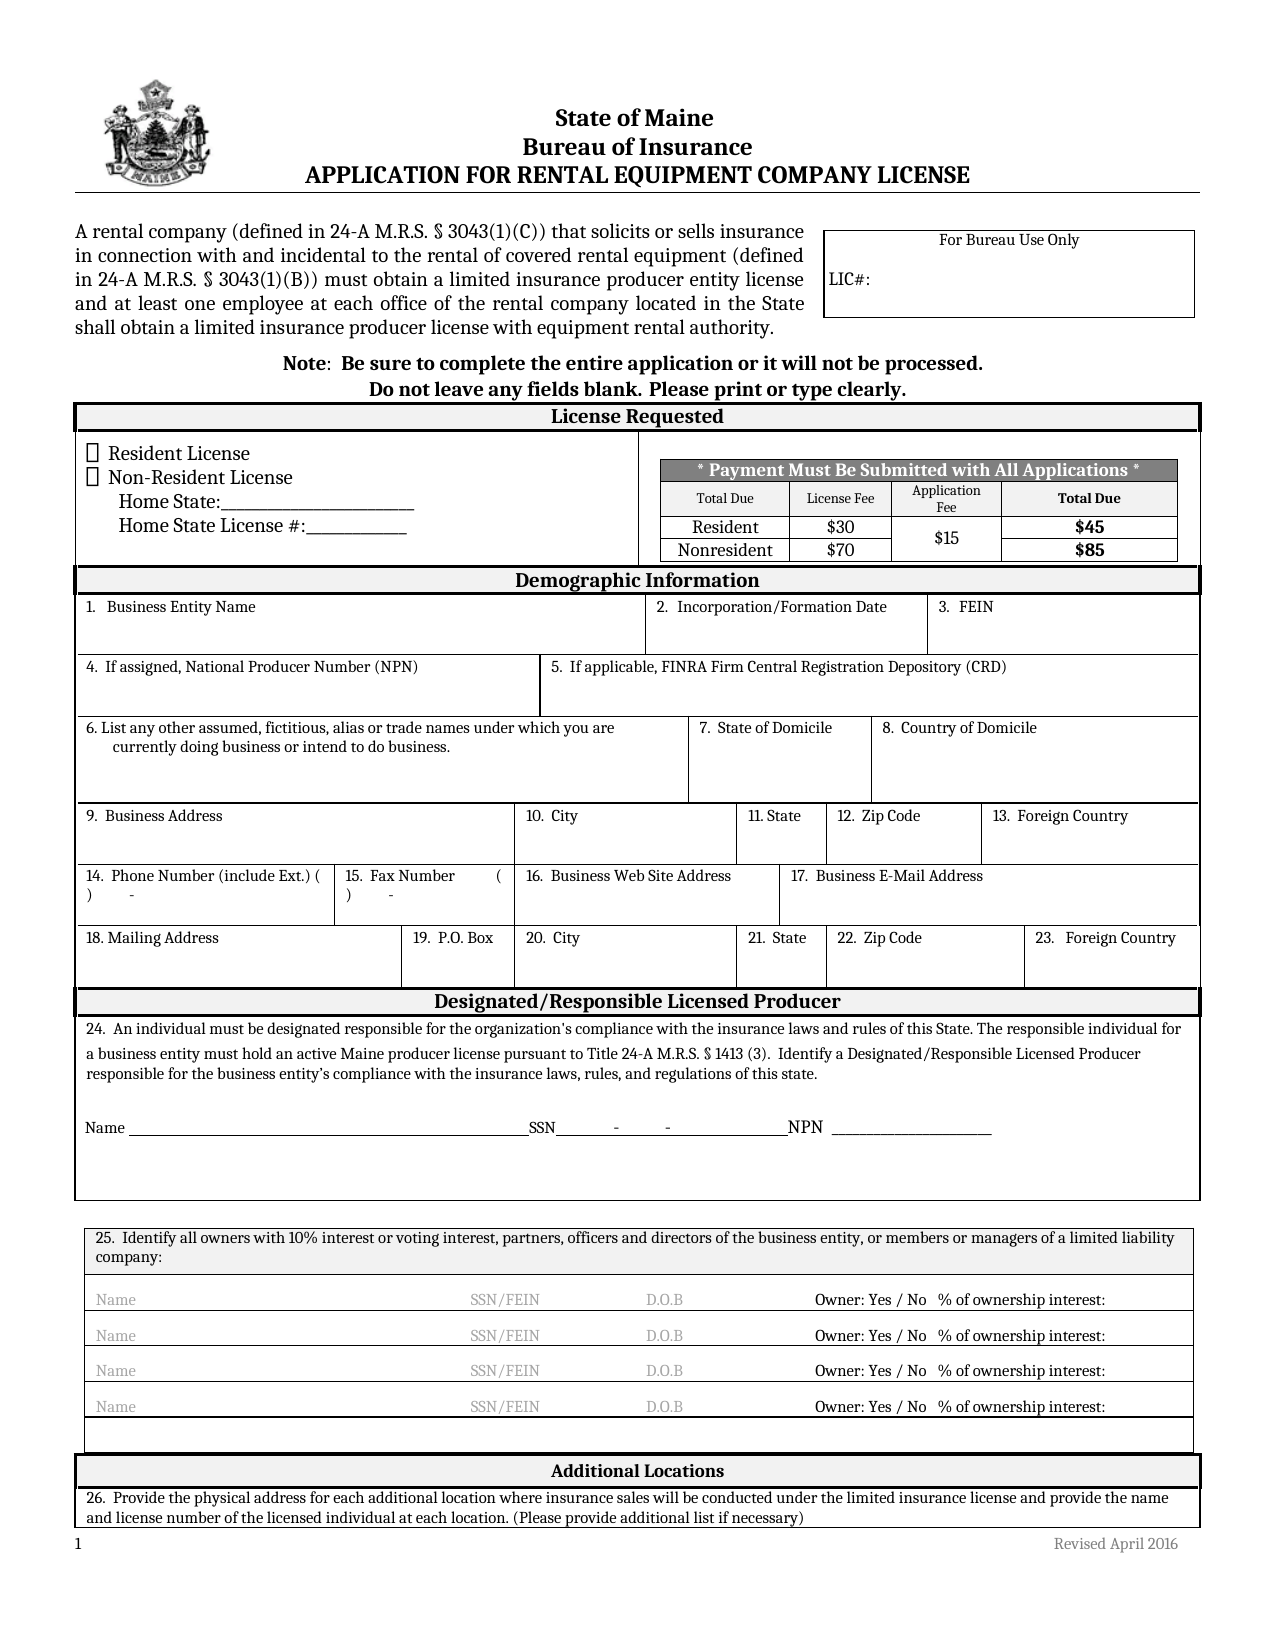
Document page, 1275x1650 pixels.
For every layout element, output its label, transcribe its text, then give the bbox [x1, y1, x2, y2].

table_cell [639, 429, 1200, 565]
table_cell 26. Provide the physical address for each additional location where insurance sales will be conducted under the limited insurance license and provide the name and license number of the licensed individual at each location. (Please provide additional list if necessary) [76, 1486, 1199, 1527]
table_cell 13. Foreign Country [982, 802, 1199, 863]
table_cell 11. State [737, 804, 826, 863]
table_cell Name SSN/FEIN D.O.B Owner: Yes / No % of ownership interest: [85, 1311, 1193, 1345]
table_cell 21. State [737, 926, 826, 987]
picture [100, 71, 218, 104]
table_cell 14. Phone Number (include Ext.) ( ) - [76, 864, 334, 925]
table_cell 24. An individual must be designated responsible for the organization's compliance with the insurance laws and rules of this State. The responsible individual for a business entity must hold an active Maine producer license pursuant to Title 24-A M.R.S. § 1413 (3). Identify a Designated/Responsible Licensed Producer responsible for the business entity’s compliance with the insurance laws, rules, and regulations of this state. Name SSN - - NPN _______________________ [76, 1015, 1199, 1200]
table_header Additional Locations [77, 1456, 1199, 1486]
table_cell 22. Zip Code [827, 926, 1024, 987]
table_header 25. Identify all owners with 10% interest or voting interest, partners, officers and directors of the business entity, or members or managers of a limited liability company: [85, 1229, 1193, 1274]
table_cell 23. Foreign Country [1025, 925, 1200, 987]
text APPLICATION FOR RENTAL EQUIPMENT COMPANY LICENSE [75, 161, 1200, 192]
table_cell [85, 1418, 1193, 1452]
table_cell 6. List any other assumed, fictitious, alias or trade names under which you are currently doing business or intend to do business. [76, 716, 688, 802]
table_cell Designated/Responsible Licensed Producer [77, 987, 1198, 1014]
table_cell Demographic Information [77, 565, 1198, 592]
table_cell 16. Business Web Site Address [515, 865, 779, 925]
table_cell 2. Incorporation/Formation Date [646, 595, 927, 654]
table_cell 15. Fax Number ( ) - [335, 865, 514, 925]
table_cell Name SSN/FEIN D.O.B Owner: Yes / No % of ownership interest: [85, 1275, 1193, 1309]
table_cell 10. City [515, 804, 736, 863]
table_cell 20. City [515, 926, 736, 987]
table_cell 3. FEIN [928, 595, 1199, 654]
table_cell 19. P.O. Box [402, 926, 514, 987]
table_cell ⎕ Resident License ⎕ Non-Resident License Home State:_________________________ Home State License #:_____________ [76, 430, 638, 565]
table_cell 5. If applicable, FINRA Firm Central Registration Depository (CRD) [541, 654, 1199, 716]
table_cell 12. Zip Code [827, 804, 981, 863]
table_cell Name SSN/FEIN D.O.B Owner: Yes / No % of ownership interest: [85, 1382, 1193, 1416]
table_cell 7. State of Domicile [689, 717, 871, 802]
text State of Maine Bureau of Insurance [75, 104, 1200, 161]
table_cell 17. Business E-Mail Address [780, 864, 1199, 925]
table_cell 8. Country of Domicile [872, 716, 1199, 802]
table_cell Name SSN/FEIN D.O.B Owner: Yes / No % of ownership interest: [85, 1346, 1193, 1381]
table_header License Requested [77, 405, 1198, 429]
table_cell 18. Mailing Address [76, 925, 401, 987]
table_cell 4. If assigned, National Producer Number (NPN) [76, 654, 539, 716]
table_cell 9. Business Address [76, 802, 514, 863]
text Note: Be sure to complete the entire application or it will not be processed. Do not leave any fields blank. Please print or type clearly. [75, 351, 1200, 402]
text A rental company (defined in 24-A M.R.S. § 3043(1)(C)) that solicits or sells insurance in connection with and incidental to the rental of covered rental equipment (defined in 24-A M.R.S. § 3043(1)(B)) must obtain a limited insurance producer entity license and at least one employee at each office of the rental company located in the State shall obtain a limited insurance producer license with equipment rental authority. [75, 219, 1200, 339]
table_cell 1. Business Entity Name [76, 593, 645, 654]
